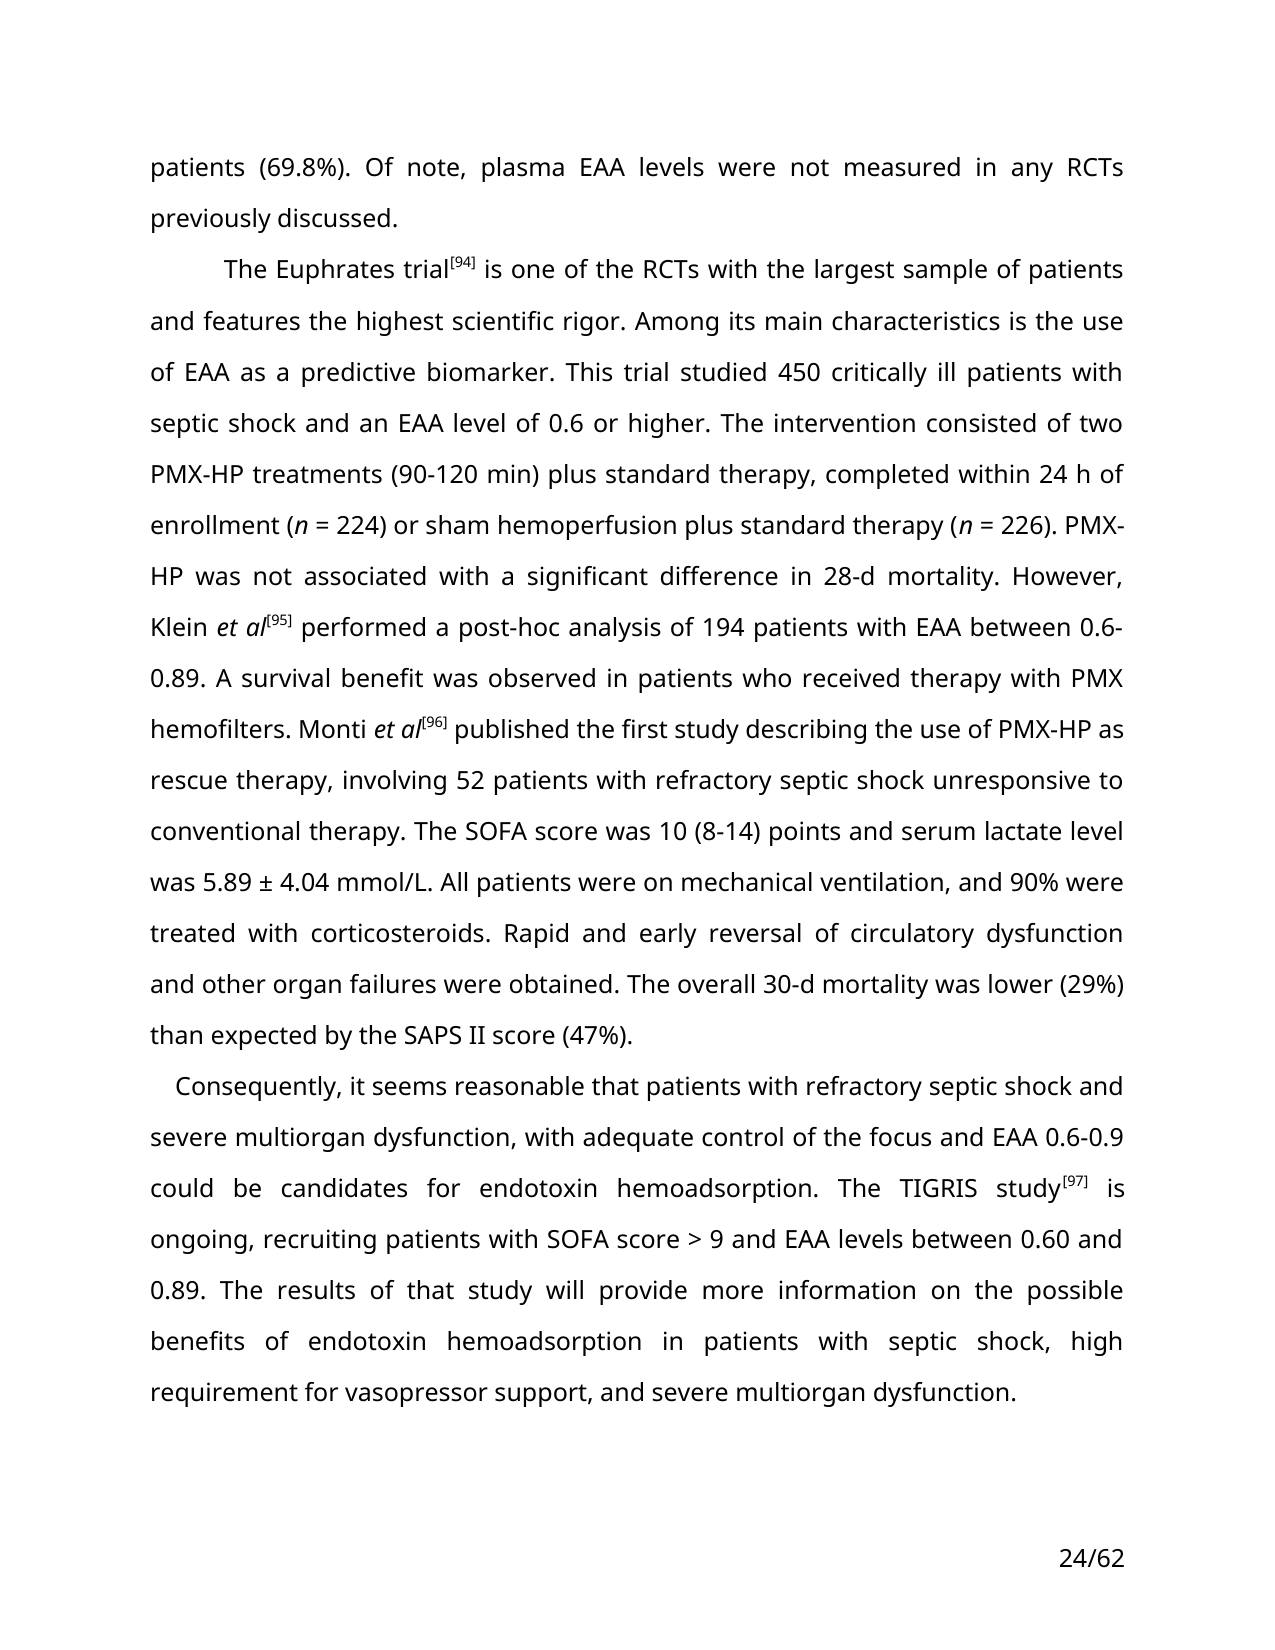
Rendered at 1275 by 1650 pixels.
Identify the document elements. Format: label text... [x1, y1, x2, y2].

text The Euphrates trial[94] is one of the RCTs with the largest sample of patients and features the highest scientific rigor. Among its main characteristics is the use of EAA as a predictive biomarker. This trial studied 450 critically ill patients with septic shock and an EAA level of 0.6 or higher. The intervention consisted of two PMX-HP treatments (90-120 min) plus standard therapy, completed within 24 h of enrollment (n = 224) or sham hemoperfusion plus standard therapy (n = 226). PMX-HP was not associated with a significant difference in 28-d mortality. However, Klein et al[95] performed a post-hoc analysis of 194 patients with EAA between 0.6-0.89. A survival benefit was observed in patients who received therapy with PMX hemofilters. Monti et al[96] published the first study describing the use of PMX-HP as rescue therapy, involving 52 patients with refractory septic shock unresponsive to conventional therapy. The SOFA score was 10 (8-14) points and serum lactate level was 5.89 ± 4.04 mmol/L. All patients were on mechanical ventilation, and 90% were treated with corticosteroids. Rapid and early reversal of circulatory dysfunction and other organ failures were obtained. The overall 30-d mortality was lower (29%) than expected by the SAPS II score (47%). [150, 252, 1125, 1052]
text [150, 150, 1125, 235]
text Consequently, it seems reasonable that patients with refractory septic shock and severe multiorgan dysfunction, with adequate control of the focus and EAA 0.6-0.9 could be candidates for endotoxin hemoadsorption. The TIGRIS study[97] is ongoing, recruiting patients with SOFA score > 9 and EAA levels between 0.60 and 0.89. The results of that study will provide more information on the possible benefits of endotoxin hemoadsorption in patients with septic shock, high requirement for vasopressor support, and severe multiorgan dysfunction. [150, 1069, 1125, 1409]
